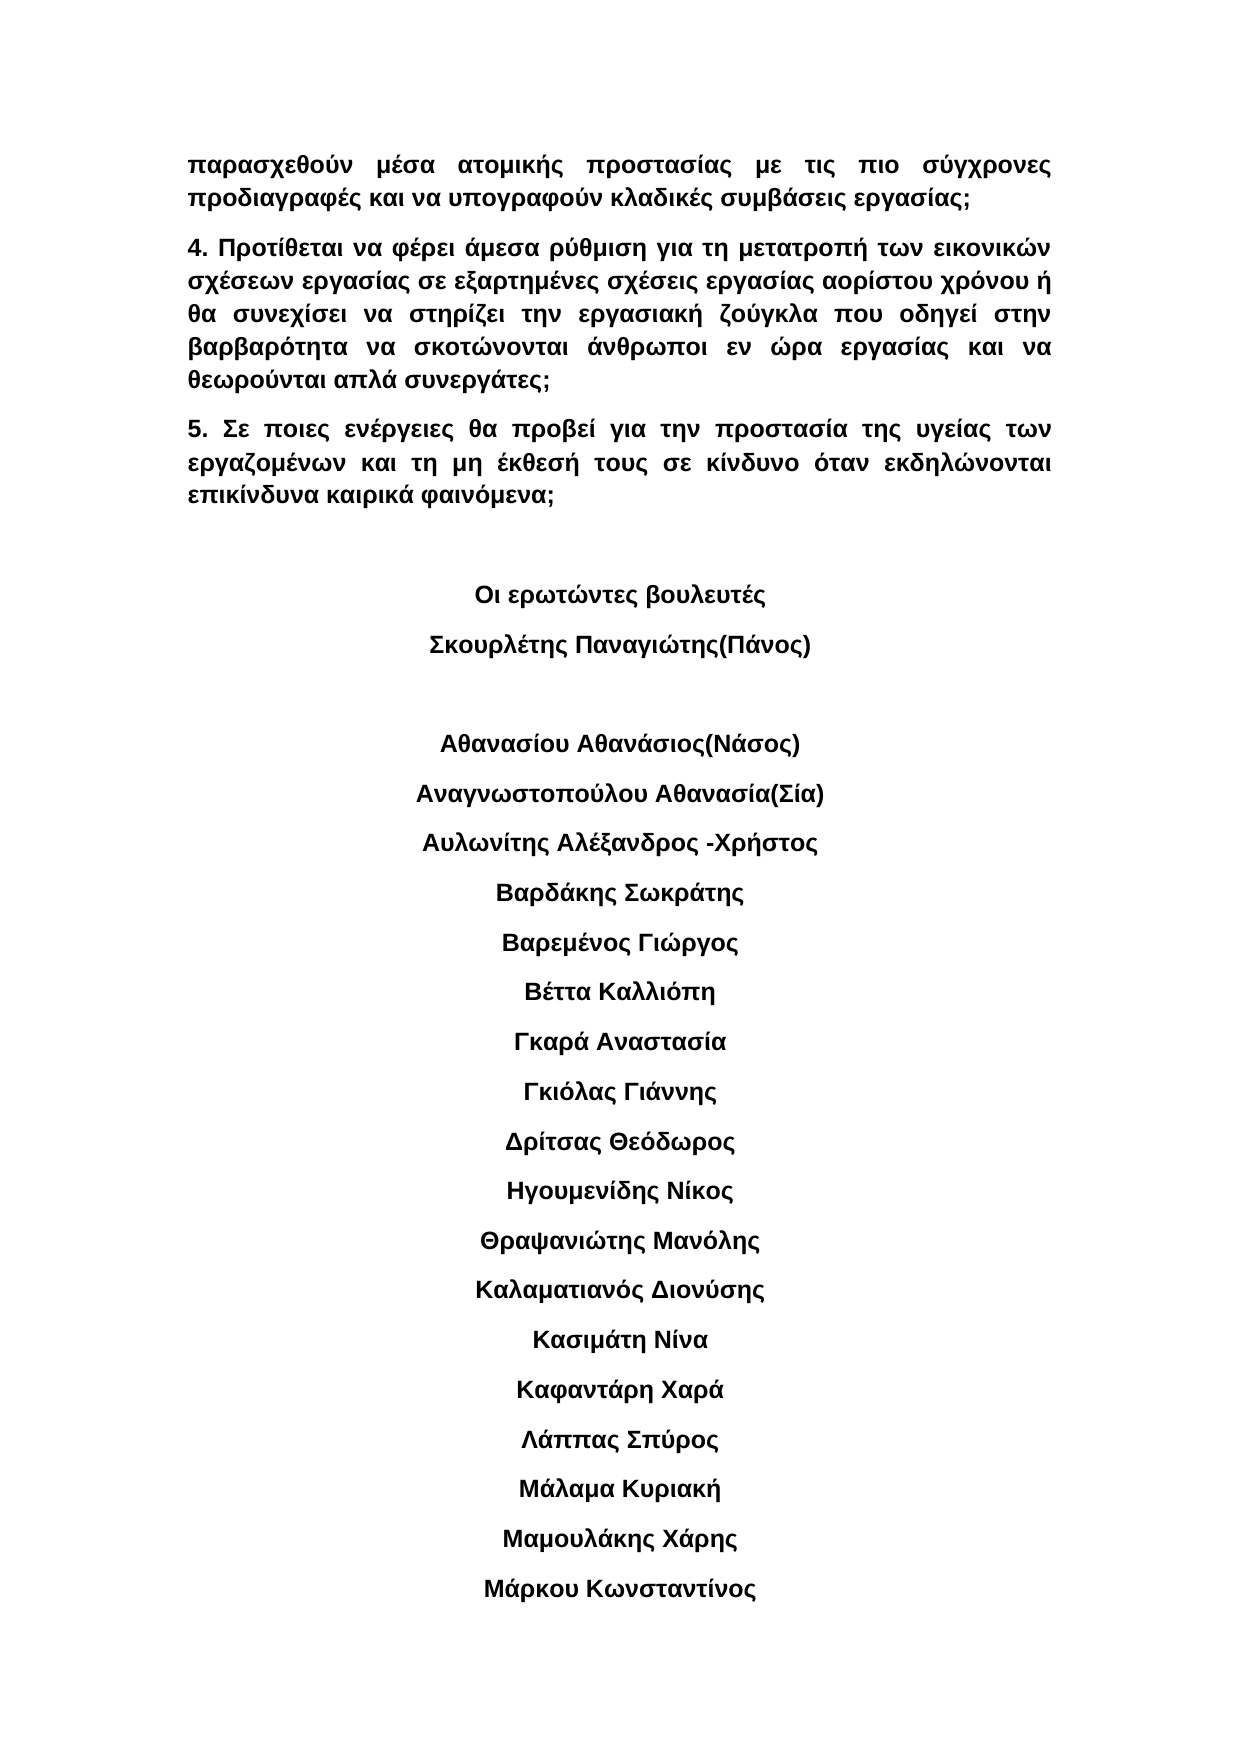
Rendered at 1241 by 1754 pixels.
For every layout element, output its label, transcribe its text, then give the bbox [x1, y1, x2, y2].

text Μάρκου Κωνσταντίνος [187, 1574, 1053, 1602]
text Βαρεμένος Γιώργος [187, 928, 1053, 956]
text Σκουρλέτης Παναγιώτης(Πάνος) [187, 629, 1053, 658]
text Αναγνωστοπούλου Αθανασία(Σία) [187, 779, 1053, 807]
text Βαρδάκης Σωκράτης [187, 878, 1053, 907]
text Γκαρά Αναστασία [187, 1027, 1053, 1056]
text Καλαματιανός Διονύσης [187, 1276, 1053, 1304]
text Λάππας Σπύρος [187, 1424, 1053, 1453]
text Ηγουμενίδης Νίκος [187, 1176, 1053, 1205]
text Βέττα Καλλιόπη [187, 977, 1053, 1006]
text Κασιμάτη Νίνα [187, 1325, 1053, 1354]
text Αυλωνίτης Αλέξανδρος -Χρήστος [187, 828, 1053, 857]
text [187, 150, 1053, 212]
text 4. Προτίθεται να φέρει άμεσα ρύθμιση για τη μετατροπή των εικονικών σχέσεων εργασίας σε εξαρτημένες σχέσεις εργασίας αορίστου χρόνου ή θα συνεχίσει να στηρίζει την εργασιακή ζούγκλα που οδηγεί στην βαρβαρότητα να σκοτώνονται άνθρωποι εν ώρα εργασίας και να θεωρούνται απλά συνεργάτες; [187, 233, 1053, 393]
text Οι ερωτώντες βουλευτές [187, 580, 1053, 609]
text 5. Σε ποιες ενέργειες θα προβεί για την προστασία της υγείας των εργαζομένων και τη μη έκθεσή τους σε κίνδυνο όταν εκδηλώνονται επικίνδυνα καιρικά φαινόμενα; [187, 414, 1053, 509]
text Αθανασίου Αθανάσιος(Νάσος) [187, 729, 1053, 758]
text Θραψανιώτης Μανόλης [187, 1226, 1053, 1254]
text Γκιόλας Γιάννης [187, 1077, 1053, 1106]
text Μαμουλάκης Χάρης [187, 1524, 1053, 1553]
text Μάλαμα Κυριακή [187, 1474, 1053, 1503]
text Καφαντάρη Χαρά [187, 1375, 1053, 1404]
text Δρίτσας Θεόδωρος [187, 1126, 1053, 1155]
